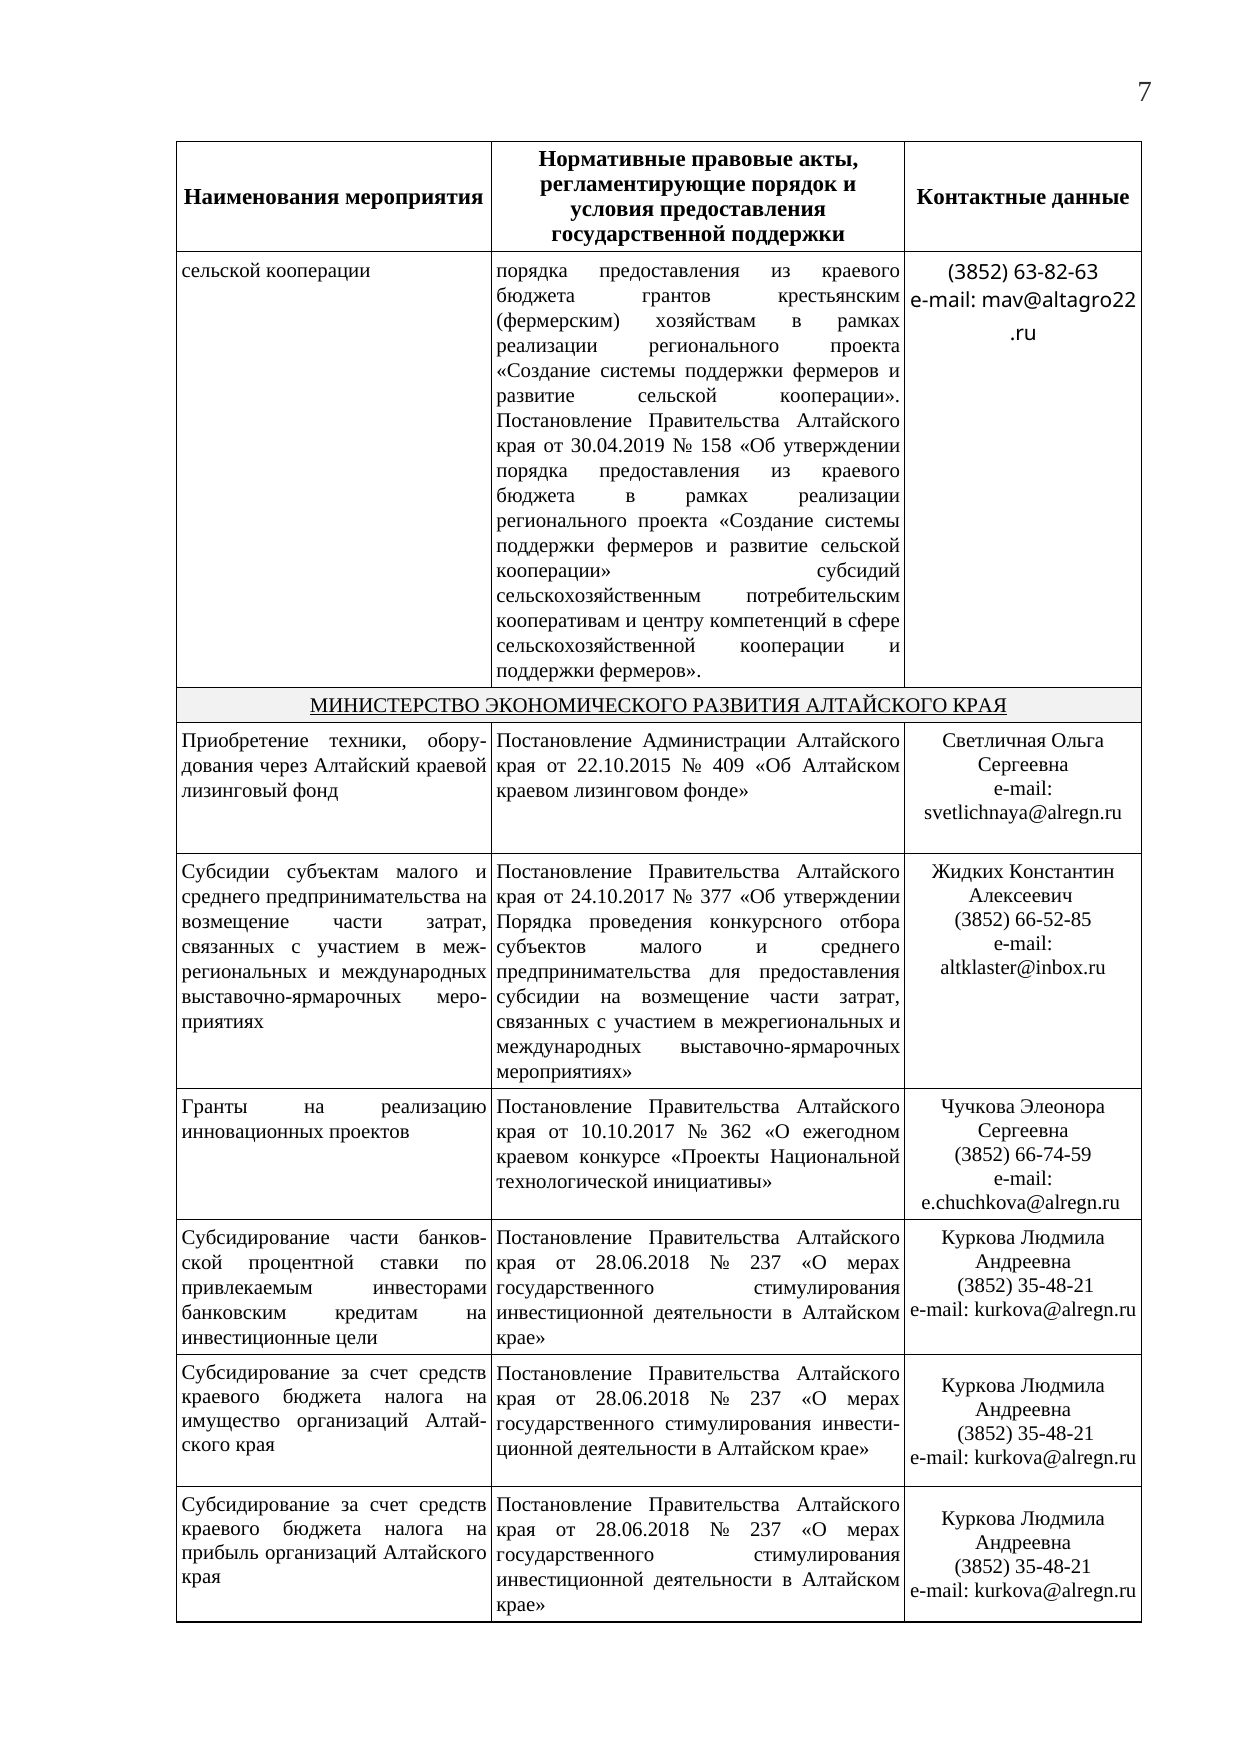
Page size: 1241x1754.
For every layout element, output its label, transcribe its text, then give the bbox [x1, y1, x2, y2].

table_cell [905, 252, 1141, 687]
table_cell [177, 252, 491, 687]
table_cell Постановление Правительства Алтайского края от 10.10.2017 № 362 «О ежегодном краевом конкурсе «Проекты Национальной технологической инициативы» [492, 1089, 904, 1219]
table_cell Куркова Людмила Андреевна (3852) 35-48-21 e-mail: kurkova@alregn.ru [905, 1355, 1141, 1486]
table_cell МИНИСТЕРСТВО ЭКОНОМИЧЕСКОГО РАЗВИТИЯ АЛТАЙСКОГО КРАЯ [177, 688, 1141, 722]
table_cell Субсидирование за счет средств краевого бюджета налога на прибыль организаций Алтайского края [177, 1487, 491, 1621]
table_cell Светличная Ольга Сергеевна e-mail: svetlichnaya@alregn.ru [905, 723, 1141, 853]
table_cell Жидких Константин Алексеевич (3852) 66-52-85 e-mail: altklaster@inbox.ru [905, 854, 1141, 1088]
table_cell Постановление Администрации Алтайского края от 22.10.2015 № 409 «Об Алтайском краевом лизинговом фонде» [492, 723, 904, 853]
table_cell Чучкова Элеонора Сергеевна (3852) 66-74-59 e-mail: e.chuchkova@alregn.ru [905, 1089, 1141, 1219]
table_cell Субсидирование за счет средств краевого бюджета налога на имущество организаций Алтай-ского края [177, 1355, 491, 1486]
table_cell Куркова Людмила Андреевна (3852) 35-48-21 e-mail: kurkova@alregn.ru [905, 1220, 1141, 1354]
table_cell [905, 1487, 1141, 1621]
table_header Контактные данные [905, 142, 1141, 251]
table_cell Гранты на реализацию инновационных проектов [177, 1089, 491, 1219]
table_header Нормативные правовые акты, регламентирующие порядок и условия предоставления государственной поддержки [492, 142, 904, 251]
table_cell Приобретение техники, обору-дования через Алтайский краевой лизинговый фонд [177, 723, 491, 853]
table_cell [492, 252, 904, 687]
table_header Наименования мероприятия [177, 142, 491, 251]
table_cell Постановление Правительства Алтайского края от 24.10.2017 № 377 «Об утверждении Порядка проведения конкурсного отбора субъектов малого и среднего предпринимательства для предоставления субсидии на возмещение части затрат, связанных с участием в межрегиональных и международных выставочно-ярмарочных мероприятиях» [492, 854, 904, 1088]
table_cell Субсидирование части банков-ской процентной ставки по привлекаемым инвесторами банковским кредитам на инвестиционные цели [177, 1220, 491, 1354]
table_cell Постановление Правительства Алтайского края от 28.06.2018 № 237 «О мерах государственного стимулирования инвестиционной деятельности в Алтайском крае» [492, 1220, 904, 1354]
table_cell Постановление Правительства Алтайского края от 28.06.2018 № 237 «О мерах государственного стимулирования инвестиционной деятельности в Алтайском крае» [492, 1487, 904, 1621]
table_cell Субсидии субъектам малого и среднего предпринимательства на возмещение части затрат, связанных с участием в меж-региональных и международных выставочно-ярмарочных меро-приятиях [177, 854, 491, 1088]
